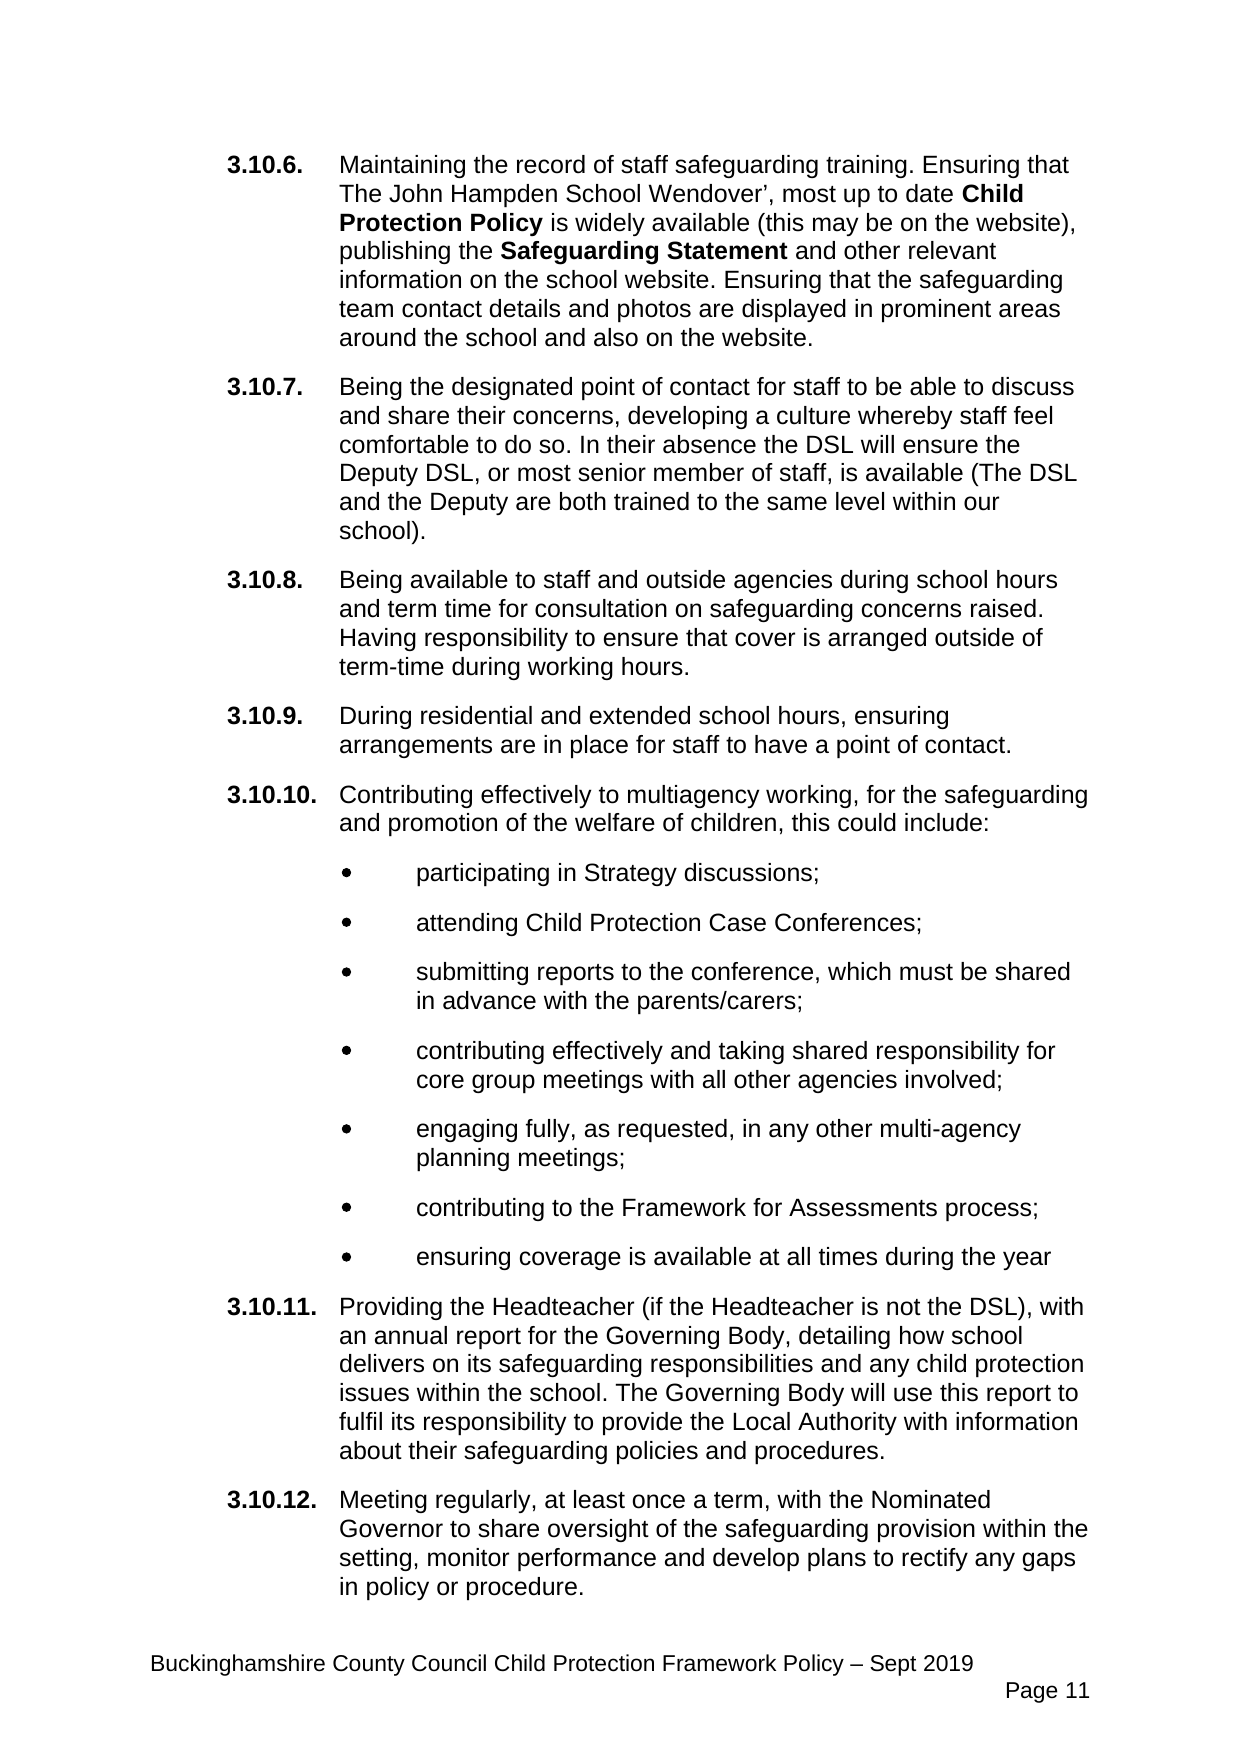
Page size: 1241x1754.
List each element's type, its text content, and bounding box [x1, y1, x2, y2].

list contributing effectively and taking shared responsibility for core group meetings with all other agencies involved; [342, 1036, 1090, 1093]
list During residential and extended school hours, ensuring arrangements are in place for staff to have a point of contact. [227, 701, 1090, 759]
list Being available to staff and outside agencies during school hours and term time for consultation on safeguarding concerns raised. Having responsibility to ensure that cover is arranged outside of term-time during working hours. [227, 565, 1090, 680]
list Meeting regularly, at least once a term, with the Nominated Governor to share oversight of the safeguarding provision within the setting, monitor performance and develop plans to rectify any gaps in policy or procedure. [227, 1485, 1090, 1600]
list Providing the Headteacher (if the Headteacher is not the DSL), with an annual report for the Governing Body, detailing how school delivers on its safeguarding responsibilities and any child protection issues within the school. The Governing Body will use this report to fulfil its responsibility to provide the Local Authority with information about their safeguarding policies and procedures. [227, 1292, 1090, 1464]
list participating in Strategy discussions; [342, 858, 1090, 887]
list attending Child Protection Case Conferences; [342, 908, 1090, 936]
list Maintaining the record of staff safeguarding training. Ensuring that The John Hampden School Wendover’, most up to date Child Protection Policy is widely available (this may be on the website), publishing the Safeguarding Statement and other relevant information on the school website. Ensuring that the safeguarding team contact details and photos are displayed in prominent areas around the school and also on the website. [227, 150, 1090, 351]
list Contributing effectively to multiagency working, for the safeguarding and promotion of the welfare of children, this could include: [227, 779, 1090, 837]
list contributing to the Framework for Assessments process; [342, 1193, 1090, 1221]
list engaging fully, as requested, in any other multi-agency planning meetings; [342, 1114, 1090, 1172]
list ensuring coverage is available at all times during the year [342, 1242, 1090, 1271]
list Being the designated point of contact for staff to be able to discuss and share their concerns, developing a culture whereby staff feel comfortable to do so. In their absence the DSL will ensure the Deputy DSL, or most senior member of staff, is available (The DSL and the Deputy are both trained to the same level within our school). [227, 372, 1090, 544]
list submitting reports to the conference, which must be shared in advance with the parents/carers; [342, 957, 1090, 1015]
